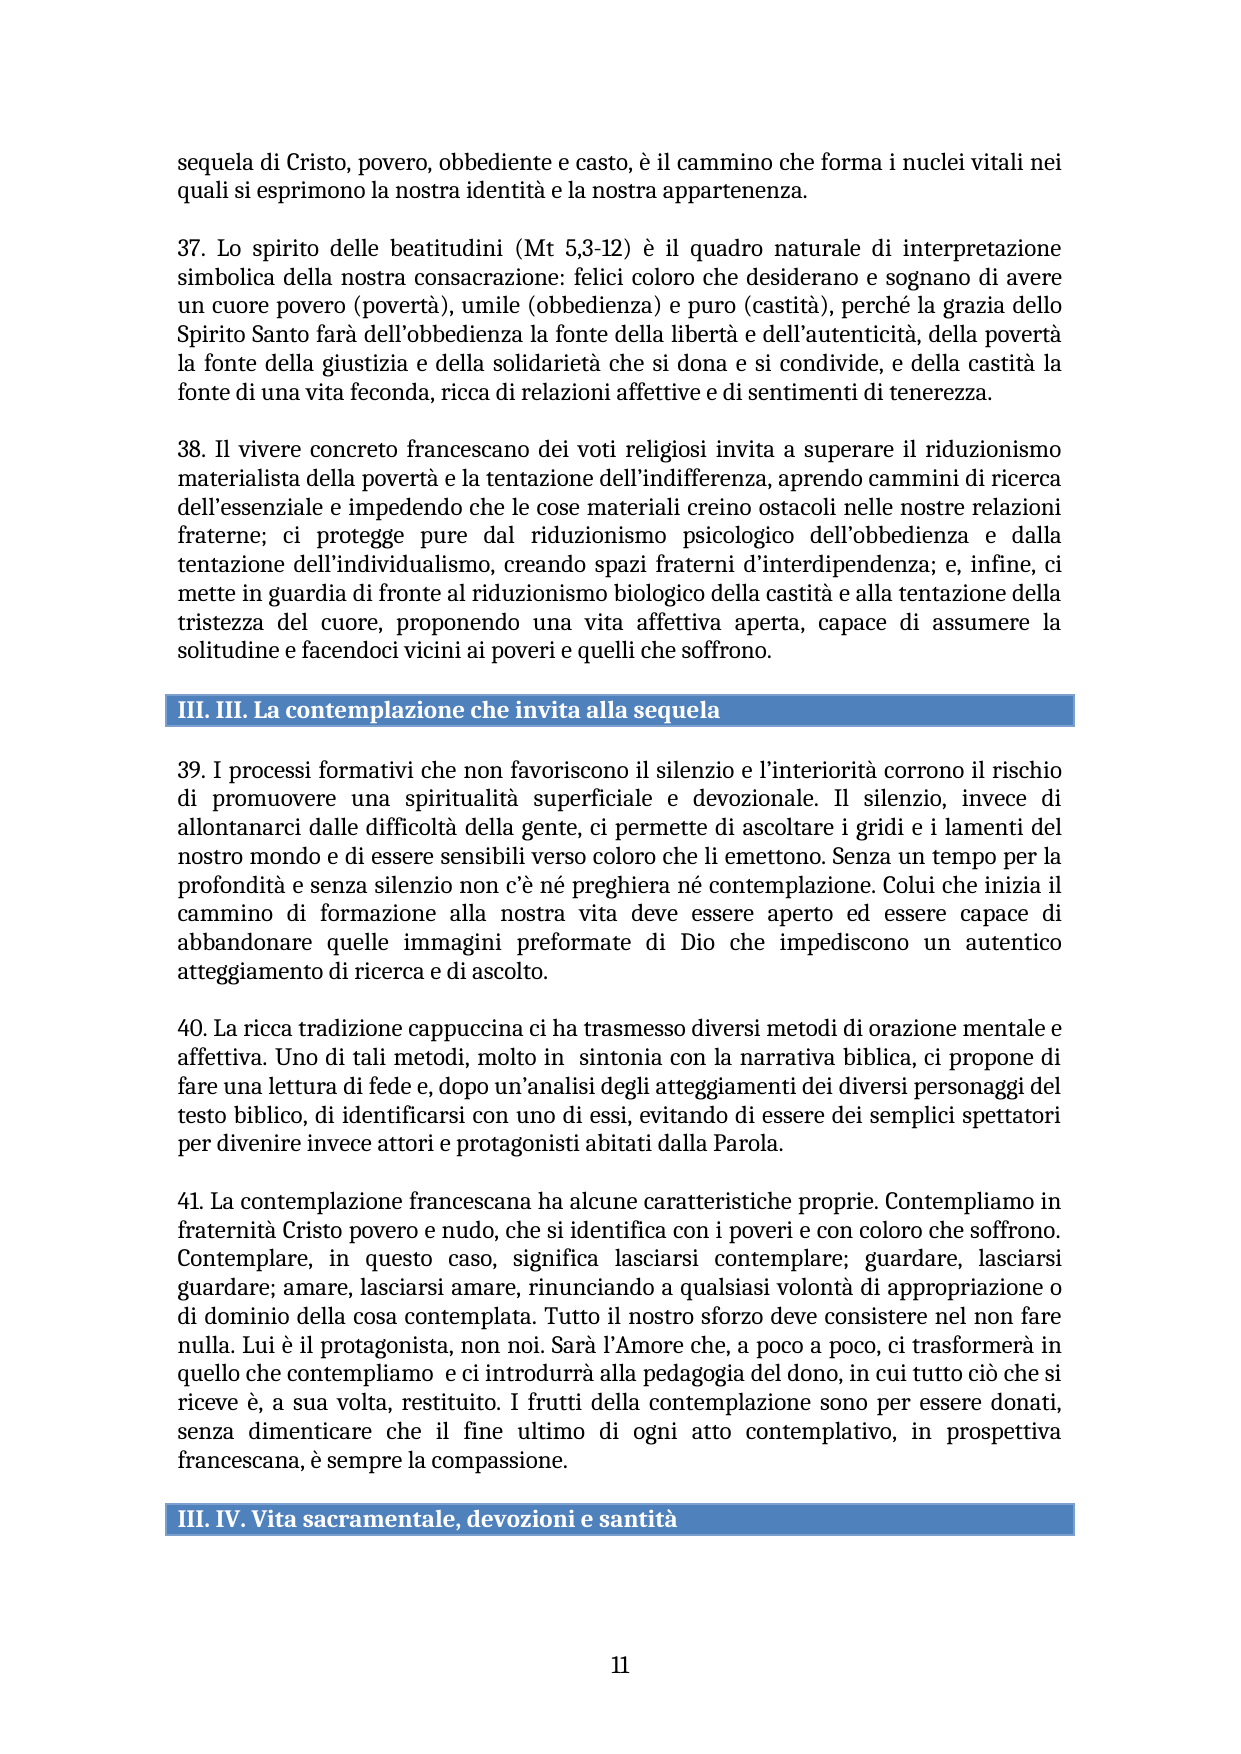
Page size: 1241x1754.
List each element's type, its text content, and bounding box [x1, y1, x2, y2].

table_header III. III. La contemplazione che invita alla sequela [167, 696, 1073, 725]
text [177, 148, 1063, 205]
text 39. I processi formativi che non favoriscono il silenzio e l’interiorità corrono il rischio di promuovere una spiritualità superficiale e devozionale. Il silenzio, invece di allontanarci dalle difficoltà della gente, ci permette di ascoltare i gridi e i lamenti del nostro mondo e di essere sensibili verso coloro che li emettono. Senza un tempo per la profondità e senza silenzio non c’è né preghiera né contemplazione. Colui che inizia il cammino di formazione alla nostra vita deve essere aperto ed essere capace di abbandonare quelle immagini preformate di Dio che impediscono un autentico atteggiamento di ricerca e di ascolto. [177, 756, 1063, 986]
text 41. La contemplazione francescana ha alcune caratteristiche proprie. Contempliamo in fraternità Cristo povero e nudo, che si identifica con i poveri e con coloro che soffrono. Contemplare, in questo caso, significa lasciarsi contemplare; guardare, lasciarsi guardare; amare, lasciarsi amare, rinunciando a qualsiasi volontà di appropriazione o di dominio della cosa contemplata. Tutto il nostro sforzo deve consistere nel non fare nulla. Lui è il protagonista, non noi. Sarà l’Amore che, a poco a poco, ci trasformerà in quello che contempliamo e ci introdurrà alla pedagogia del dono, in cui tutto ciò che si riceve è, a sua volta, restituito. I frutti della contemplazione sono per essere donati, senza dimenticare che il fine ultimo di ogni atto contemplativo, in prospettiva francescana, è sempre la compassione. [177, 1187, 1063, 1474]
text 38. Il vivere concreto francescano dei voti religiosi invita a superare il riduzionismo materialista della povertà e la tentazione dell’indifferenza, aprendo cammini di ricerca dell’essenziale e impedendo che le cose materiali creino ostacoli nelle nostre relazioni fraterne; ci protegge pure dal riduzionismo psicologico dell’obbedienza e dalla tentazione dell’individualismo, creando spazi fraterni d’interdipendenza; e, infine, ci mette in guardia di fronte al riduzionismo biologico della castità e alla tentazione della tristezza del cuore, proponendo una vita affettiva aperta, capace di assumere la solitudine e facendoci vicini ai poveri e quelli che soffrono. [177, 435, 1063, 665]
text 40. La ricca tradizione cappuccina ci ha trasmesso diversi metodi di orazione mentale e affettiva. Uno di tali metodi, molto in sintonia con la narrativa biblica, ci propone di fare una lettura di fede e, dopo un’analisi degli atteggiamenti dei diversi personaggi del testo biblico, di identificarsi con uno di essi, evitando di essere dei semplici spettatori per divenire invece attori e protagonisti abitati dalla Parola. [177, 1014, 1063, 1158]
text 37. Lo spirito delle beatitudini (Mt 5,3-12) è il quadro naturale di interpretazione simbolica della nostra consacrazione: felici coloro che desiderano e sognano di avere un cuore povero (povertà), umile (obbedienza) e puro (castità), perché la grazia dello Spirito Santo farà dell’obbedienza la fonte della libertà e dell’autenticità, della povertà la fonte della giustizia e della solidarietà che si dona e si condivide, e della castità la fonte di una vita feconda, ricca di relazioni affettive e di sentimenti di tenerezza. [177, 234, 1063, 406]
table_header III. IV. Vita sacramentale, devozioni e santità [167, 1505, 1073, 1534]
